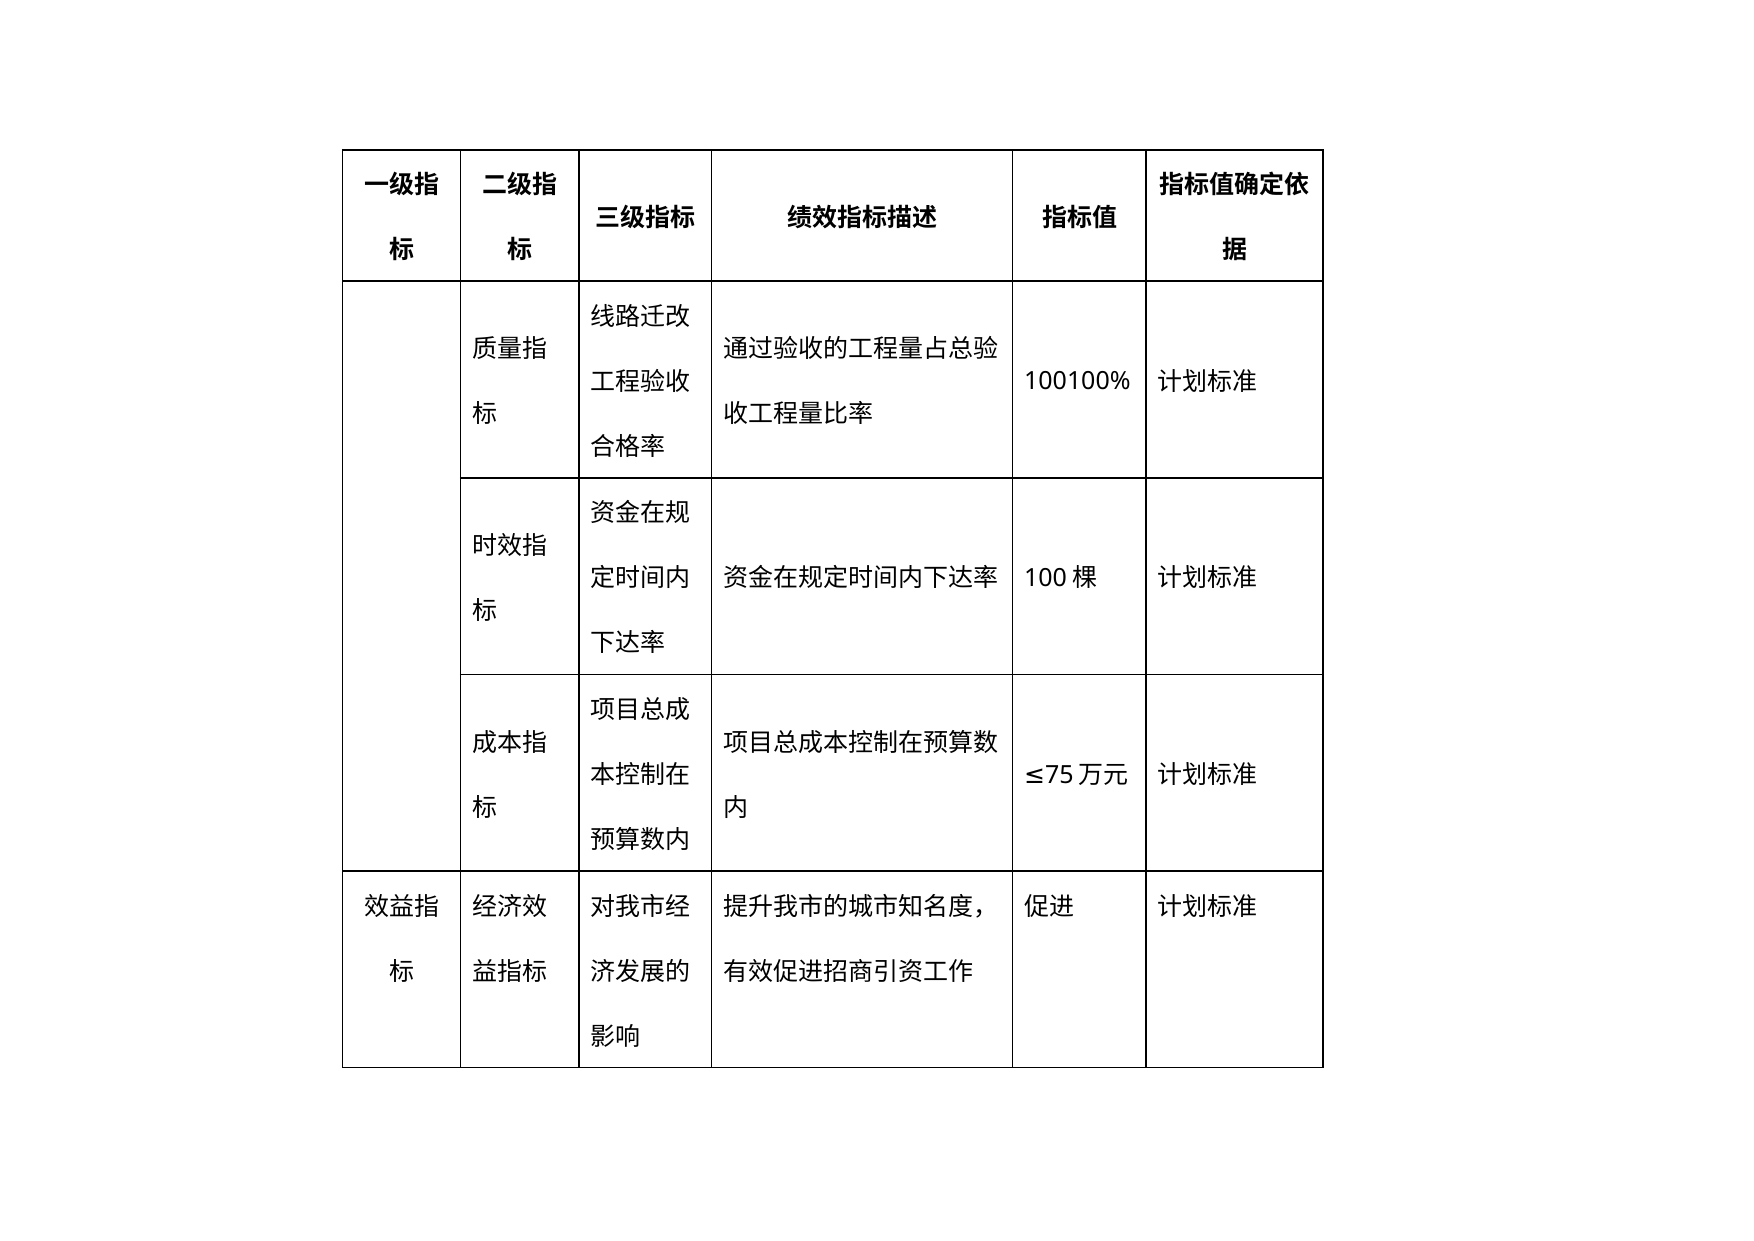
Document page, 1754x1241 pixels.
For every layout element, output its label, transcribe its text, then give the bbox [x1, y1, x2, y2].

table_cell 促进 [1013, 872, 1145, 1067]
table_cell 对我市经济发展的影响 [580, 872, 711, 1067]
table_header 二级指标 [461, 151, 578, 280]
table_cell 100棵 [1013, 479, 1145, 673]
table_cell 计划标准 [1147, 282, 1322, 477]
table_cell 计划标准 [1147, 479, 1322, 673]
table_cell 项目总成本控制在预算数内 [580, 675, 711, 870]
table_cell 项目总成本控制在预算数内 [712, 675, 1012, 870]
table_header 指标值 [1013, 151, 1145, 280]
table_header 一级指标 [343, 151, 460, 280]
table_cell 成本指标 [461, 675, 578, 870]
table_cell 时效指标 [461, 479, 578, 673]
table_cell 资金在规定时间内下达率 [712, 479, 1012, 673]
table_cell 资金在规定时间内下达率 [580, 479, 711, 673]
table_cell 计划标准 [1147, 872, 1322, 1067]
table_cell 提升我市的城市知名度，有效促进招商引资工作 [712, 872, 1012, 1067]
table_header 三级指标 [580, 151, 711, 280]
table_cell 通过验收的工程量占总验收工程量比率 [712, 282, 1012, 477]
table_header 绩效指标描述 [712, 151, 1012, 280]
table_cell 效益指标 [343, 872, 460, 1067]
table_cell 100100% [1013, 282, 1145, 477]
table_cell 经济效益指标 [461, 872, 578, 1067]
table_cell 线路迁改工程验收合格率 [580, 282, 711, 477]
table_cell 质量指标 [461, 282, 578, 477]
table_header 指标值确定依据 [1147, 151, 1322, 280]
table_cell 计划标准 [1147, 675, 1322, 870]
table_cell ≤75万元 [1013, 675, 1145, 870]
